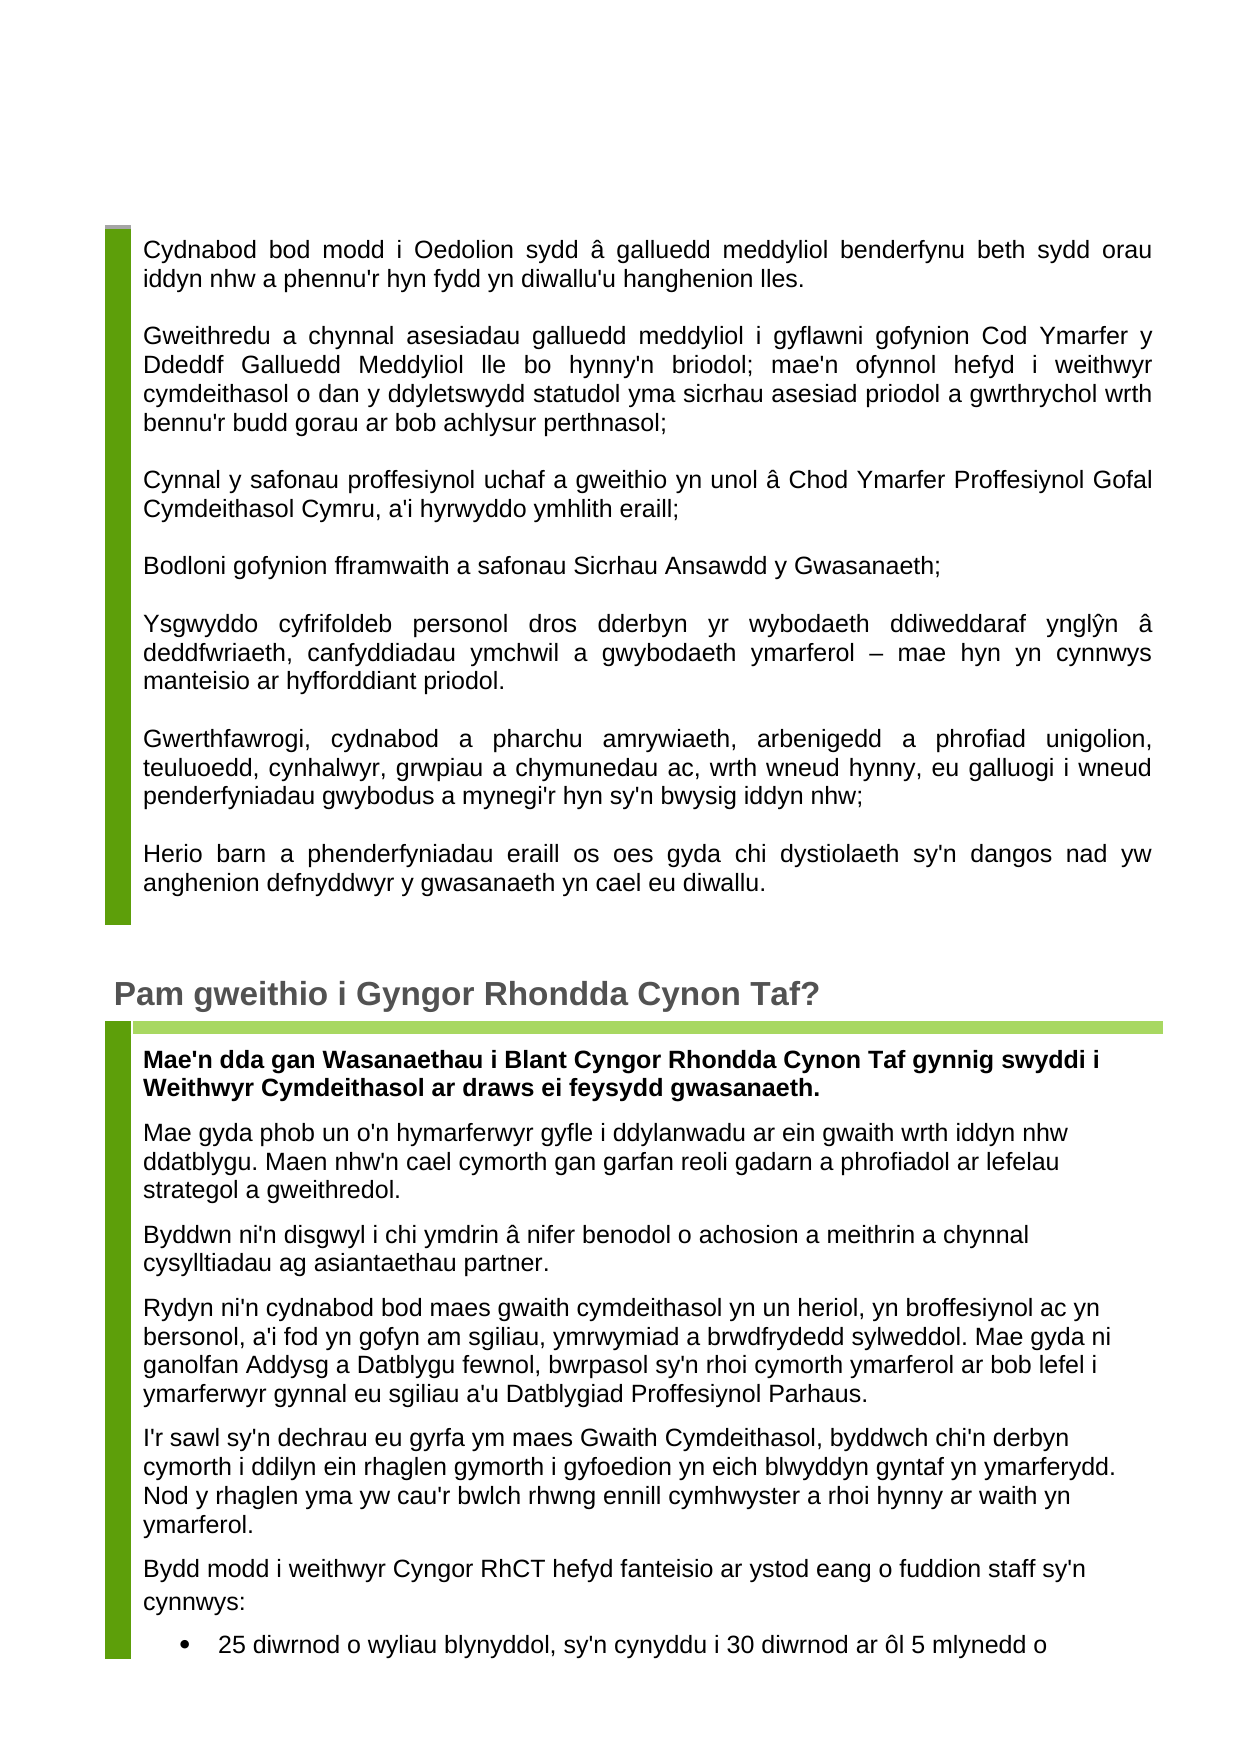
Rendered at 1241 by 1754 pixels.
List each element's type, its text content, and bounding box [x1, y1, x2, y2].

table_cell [133, 1039, 1163, 1659]
table_cell [105, 1021, 131, 1659]
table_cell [133, 229, 1163, 925]
table_cell [133, 1021, 1163, 1034]
table_header Pam gweithio i Gyngor Rhondda Cynon Taf? [105, 974, 1163, 1016]
